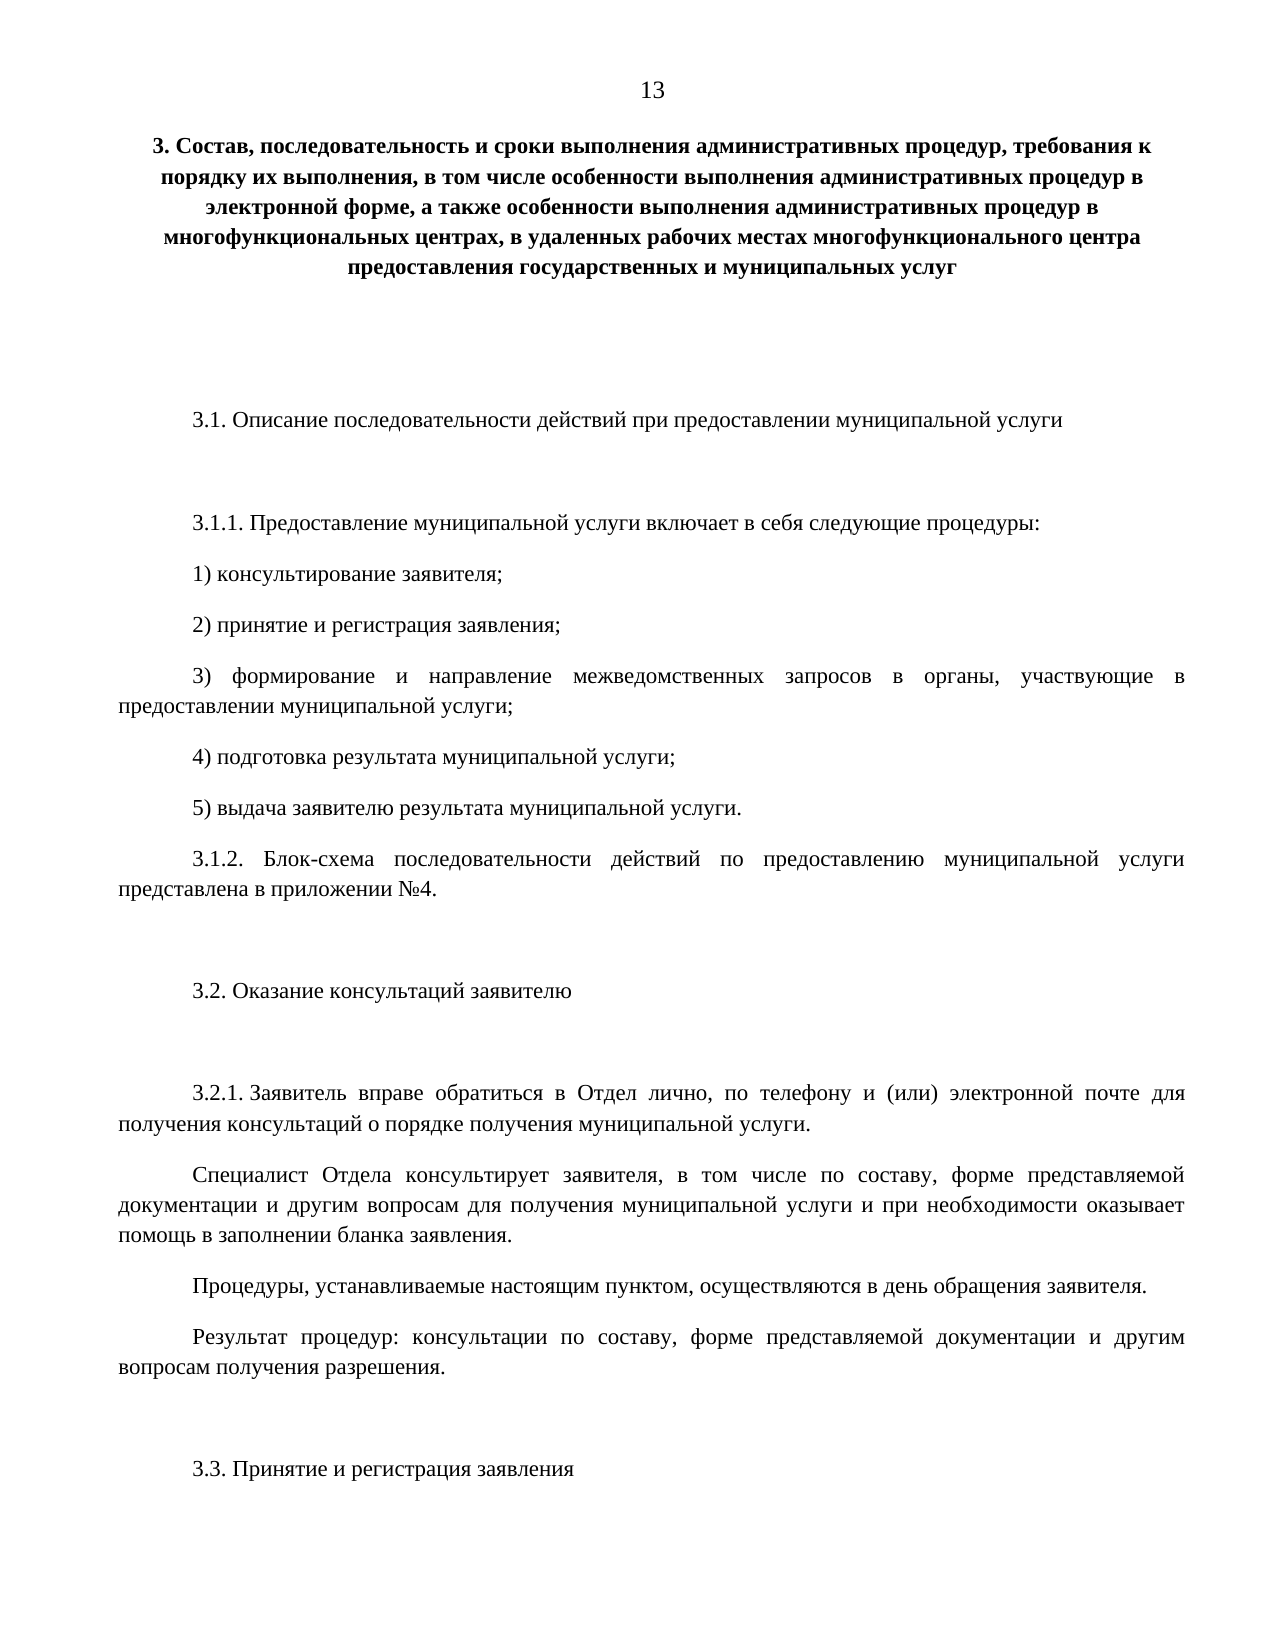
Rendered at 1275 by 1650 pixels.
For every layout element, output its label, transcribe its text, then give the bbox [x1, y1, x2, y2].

text Процедуры, устанавливаемые настоящим пунктом, осуществляются в день обращения заявителя. [118, 1272, 1186, 1298]
text 3.1.2. Блок-схема последовательности действий по предоставлению муниципальной услуги представлена в приложении №4. [118, 845, 1186, 902]
text 3.1. Описание последовательности действий при предоставлении муниципальной услуги [118, 406, 1186, 433]
text 3.1.1. Предоставление муниципальной услуги включает в себя следующие процедуры: [118, 508, 1186, 535]
text 4) подготовка результата муниципальной услуги; [118, 743, 1186, 769]
text 3) формирование и направление межведомственных запросов в органы, участвующие в предоставлении муниципальной услуги; [118, 662, 1186, 718]
text 3.2.1. Заявитель вправе обратиться в Отдел лично, по телефону и (или) электронной почте для получения консультаций о порядке получения муниципальной услуги. [118, 1079, 1186, 1136]
text Специалист Отдела консультирует заявителя, в том числе по составу, форме представляемой документации и другим вопросам для получения муниципальной услуги и при необходимости оказывает помощь в заполнении бланка заявления. [118, 1161, 1186, 1247]
text 3. Cостав, последовательность и сроки выполнения административных процедур, требования к порядку их выполнения, в том числе особенности выполнения административных процедур в электронной форме, а также особенности выполнения административных процедур в многофункциональных центрах, в удаленных рабочих местах многофункционального центра предоставления государственных и муниципальных услуг [118, 132, 1186, 280]
text 5) выдача заявителю результата муниципальной услуги. [118, 794, 1186, 820]
text Результат процедур: консультации по составу, форме представляемой документации и другим вопросам получения разрешения. [118, 1323, 1186, 1380]
text 3.2. Оказание консультаций заявителю [118, 977, 1186, 1004]
text 2) принятие и регистрация заявления; [118, 611, 1186, 637]
text 3.3. Принятие и регистрация заявления [118, 1455, 1186, 1482]
text 1) консультирование заявителя; [118, 559, 1186, 586]
